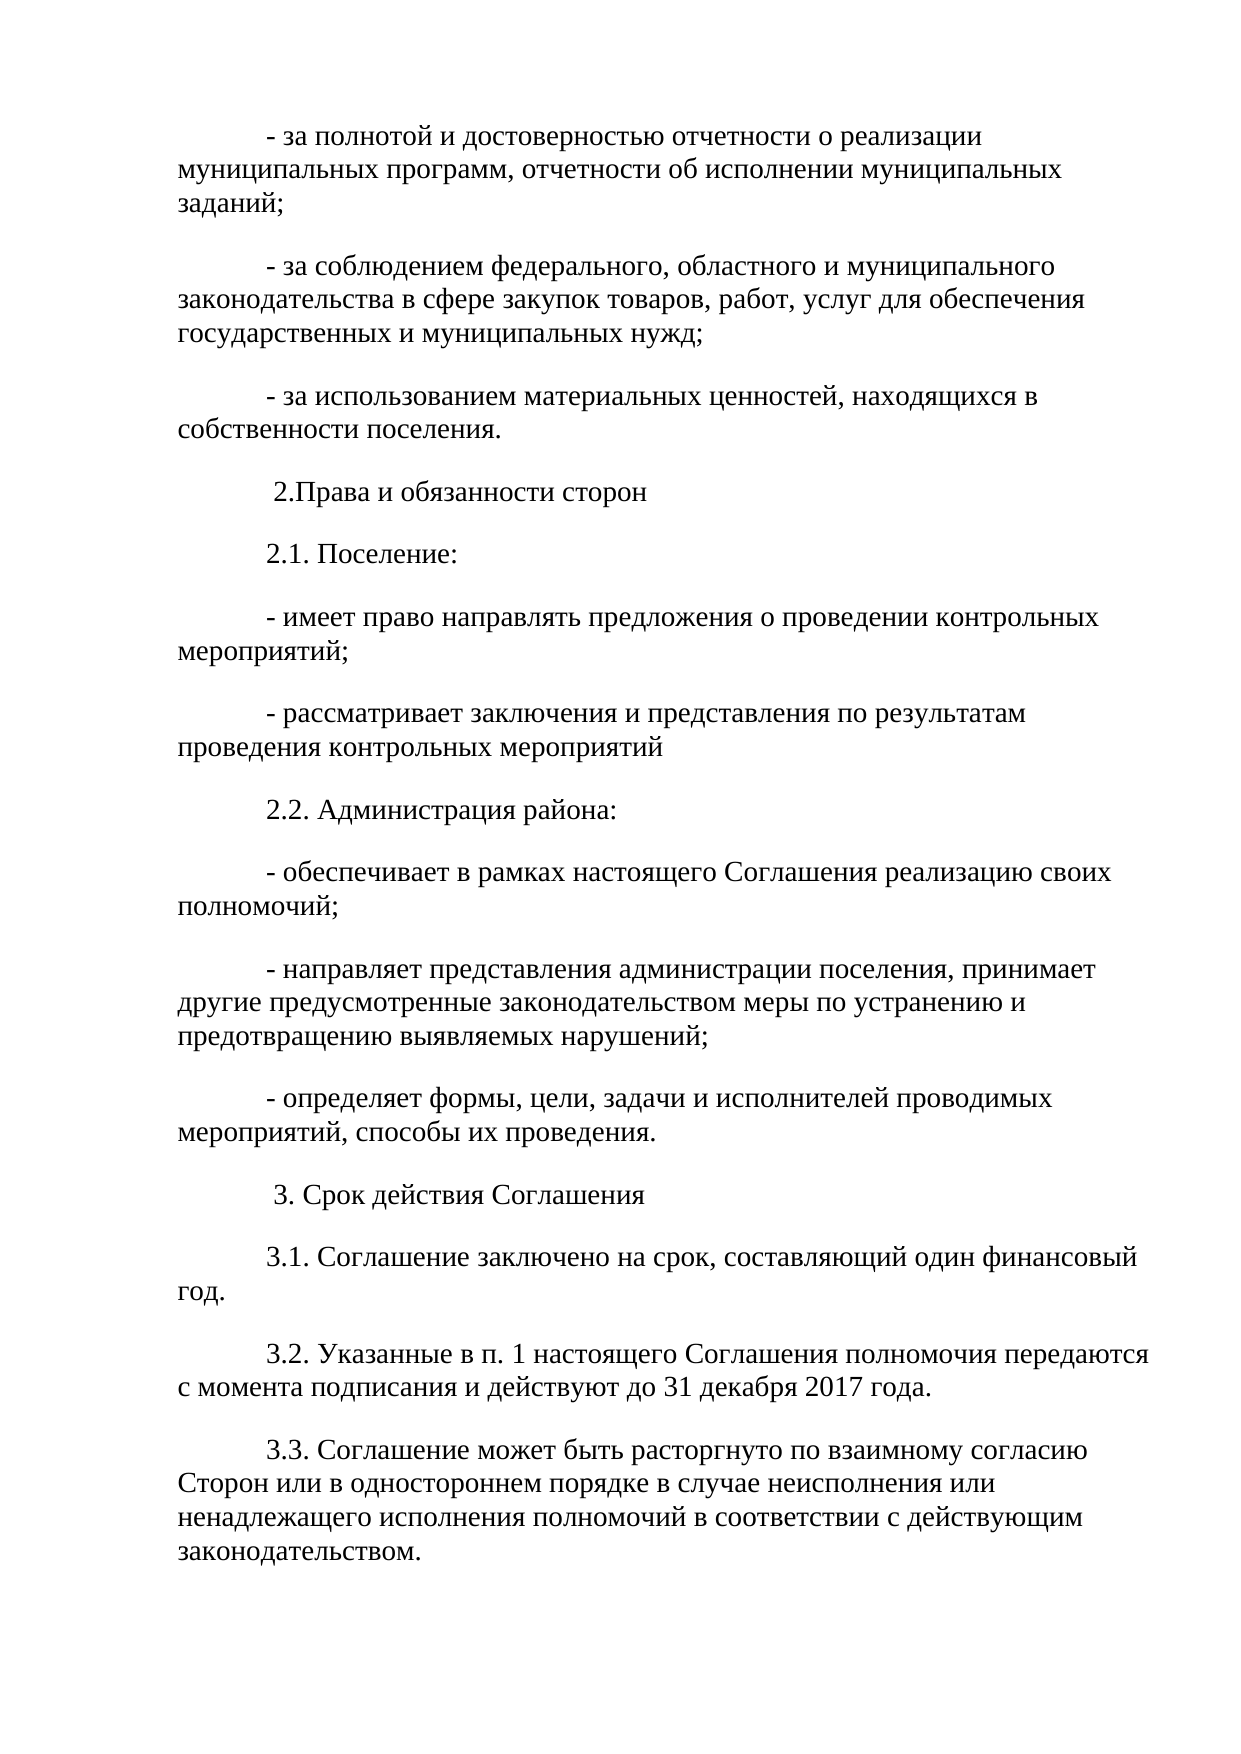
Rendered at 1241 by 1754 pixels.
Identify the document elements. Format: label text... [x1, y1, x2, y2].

text - имеет право направлять предложения о проведении контрольных мероприятий; [177, 599, 1152, 666]
text 2.2. Администрация района: [177, 792, 1152, 825]
text - за полнотой и достоверностью отчетности о реализации муниципальных программ, отчетности об исполнении муниципальных заданий; [177, 118, 1152, 219]
text - направляет представления администрации поселения, принимает другие предусмотренные законодательством меры по устранению и предотвращению выявляемых нарушений; [177, 951, 1152, 1051]
text - рассматривает заключения и представления по результатам проведения контрольных мероприятий [177, 696, 1152, 763]
text 3.2. Указанные в п. 1 настоящего Соглашения полномочия передаются с момента подписания и действуют до 31 декабря 2017 года. [177, 1336, 1152, 1403]
text - за соблюдением федерального, областного и муниципального законодательства в сфере закупок товаров, работ, услуг для обеспечения государственных и муниципальных нужд; [177, 248, 1152, 348]
text 3.1. Соглашение заключено на срок, составляющий один финансовый год. [177, 1239, 1152, 1307]
text 3.3. Соглашение может быть расторгнуто по взаимному согласию Сторон или в одностороннем порядке в случае неисполнения или ненадлежащего исполнения полномочий в соответствии с действующим законодательством. [177, 1432, 1152, 1566]
text 2.1. Поселение: [177, 537, 1152, 570]
text 2.Права и обязанности сторон [177, 474, 1152, 507]
text - за использованием материальных ценностей, находящихся в собственности поселения. [177, 378, 1152, 445]
text - обеспечивает в рамках настоящего Соглашения реализацию своих полномочий; [177, 854, 1152, 922]
text 3. Срок действия Соглашения [177, 1177, 1152, 1210]
text - определяет формы, цели, задачи и исполнителей проводимых мероприятий, способы их проведения. [177, 1081, 1152, 1148]
